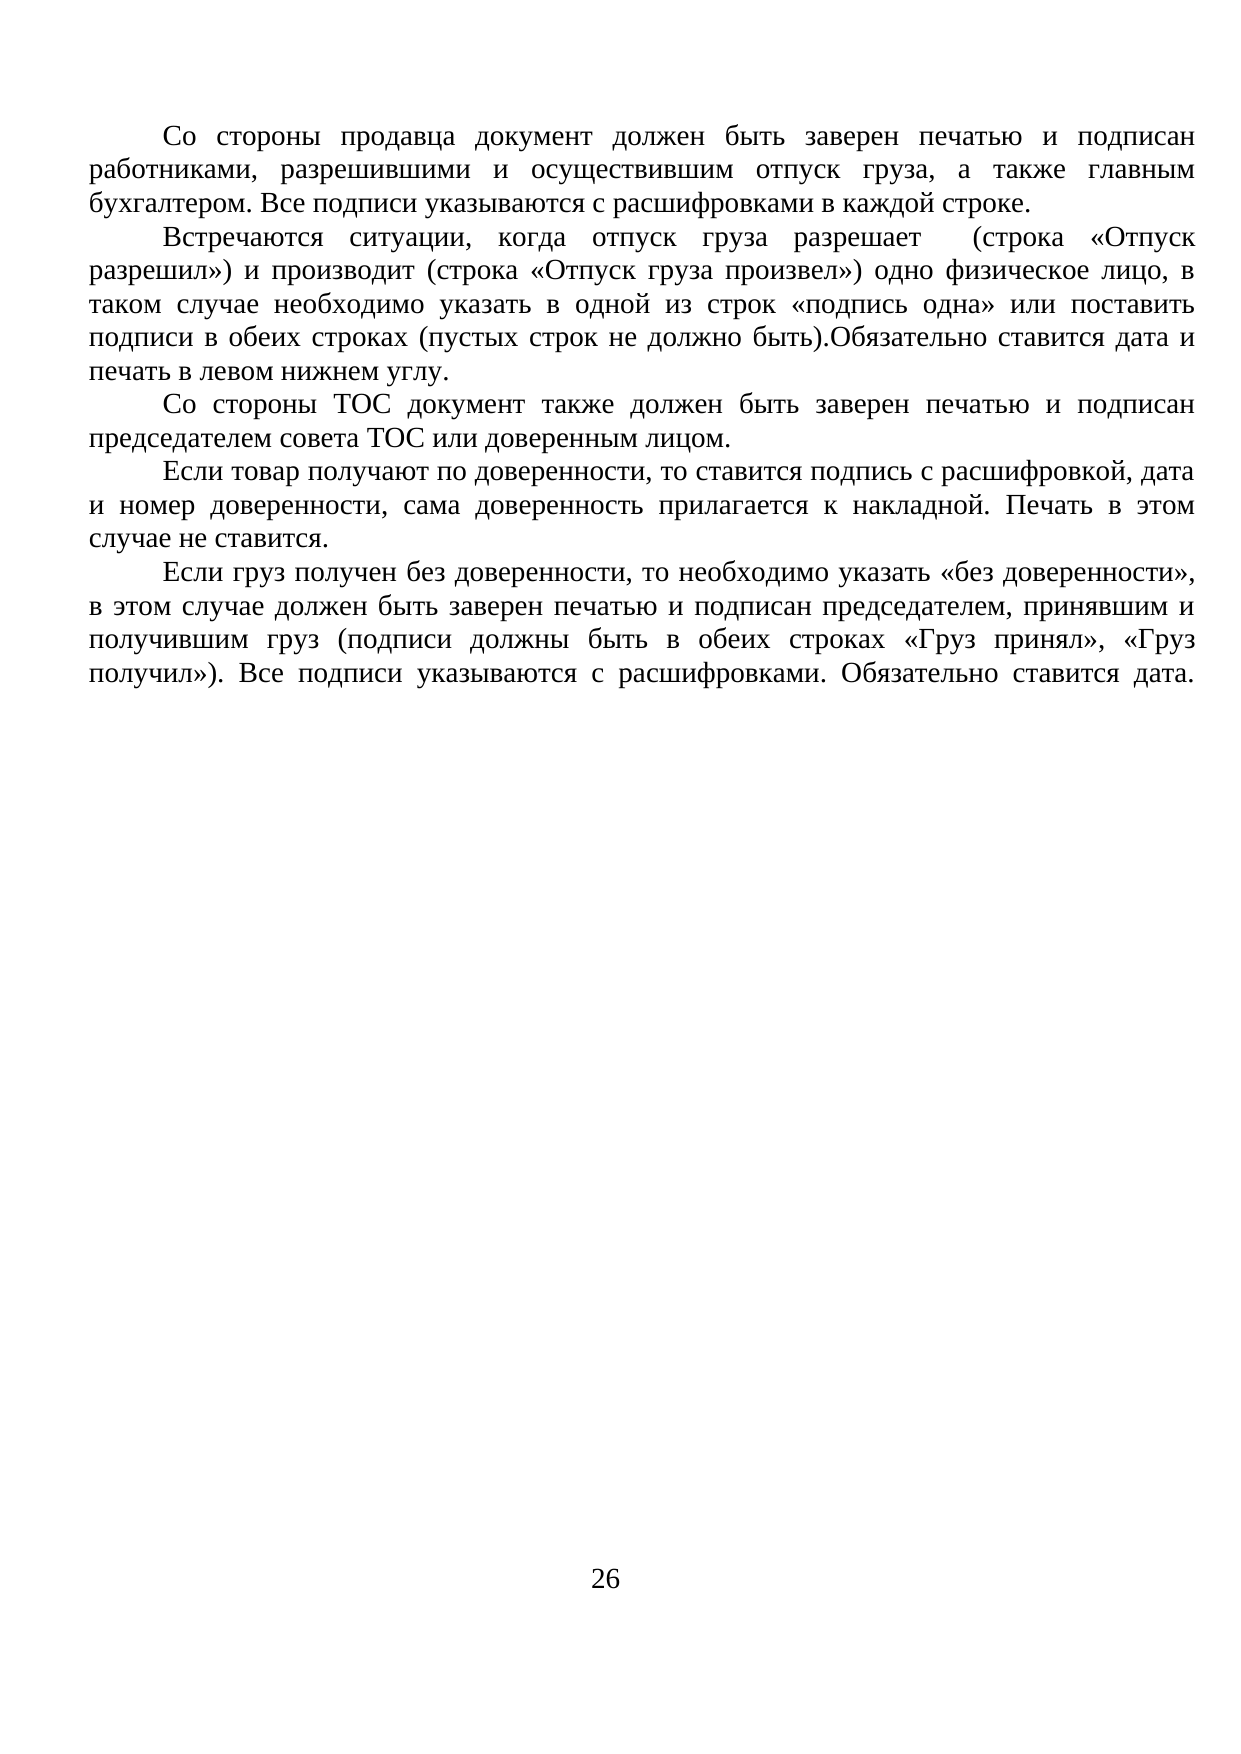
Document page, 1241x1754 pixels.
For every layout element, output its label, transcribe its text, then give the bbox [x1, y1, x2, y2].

text Со стороны ТОС документ также должен быть заверен печатью и подписан председателем совета ТОС или доверенным лицом. [89, 386, 1196, 453]
text Если груз получен без доверенности, то необходимо указать «без доверенности», в этом случае должен быть заверен печатью и подписан председателем, принявшим и получившим груз (подписи должны быть в обеих строках «Груз принял», «Груз получил»). Все подписи указываются с расшифровками. Обязательно ставится дата. [89, 554, 1196, 752]
text Со стороны продавца документ должен быть заверен печатью и подписан работниками, разрешившими и осуществившим отпуск груза, а также главным бухгалтером. Все подписи указываются с расшифровками в каждой строке. [89, 118, 1196, 219]
text Встречаются ситуации, когда отпуск груза разрешает (строка «Отпуск разрешил») и производит (строка «Отпуск груза произвел») одно физическое лицо, в таком случае необходимо указать в одной из строк «подпись одна» или поставить подписи в обеих строках (пустых строк не должно быть).Обязательно ставится дата и печать в левом нижнем углу. [89, 219, 1196, 386]
text Если товар получают по доверенности, то ставится подпись с расшифровкой, дата и номер доверенности, сама доверенность прилагается к накладной. Печать в этом случае не ставится. [89, 453, 1196, 554]
